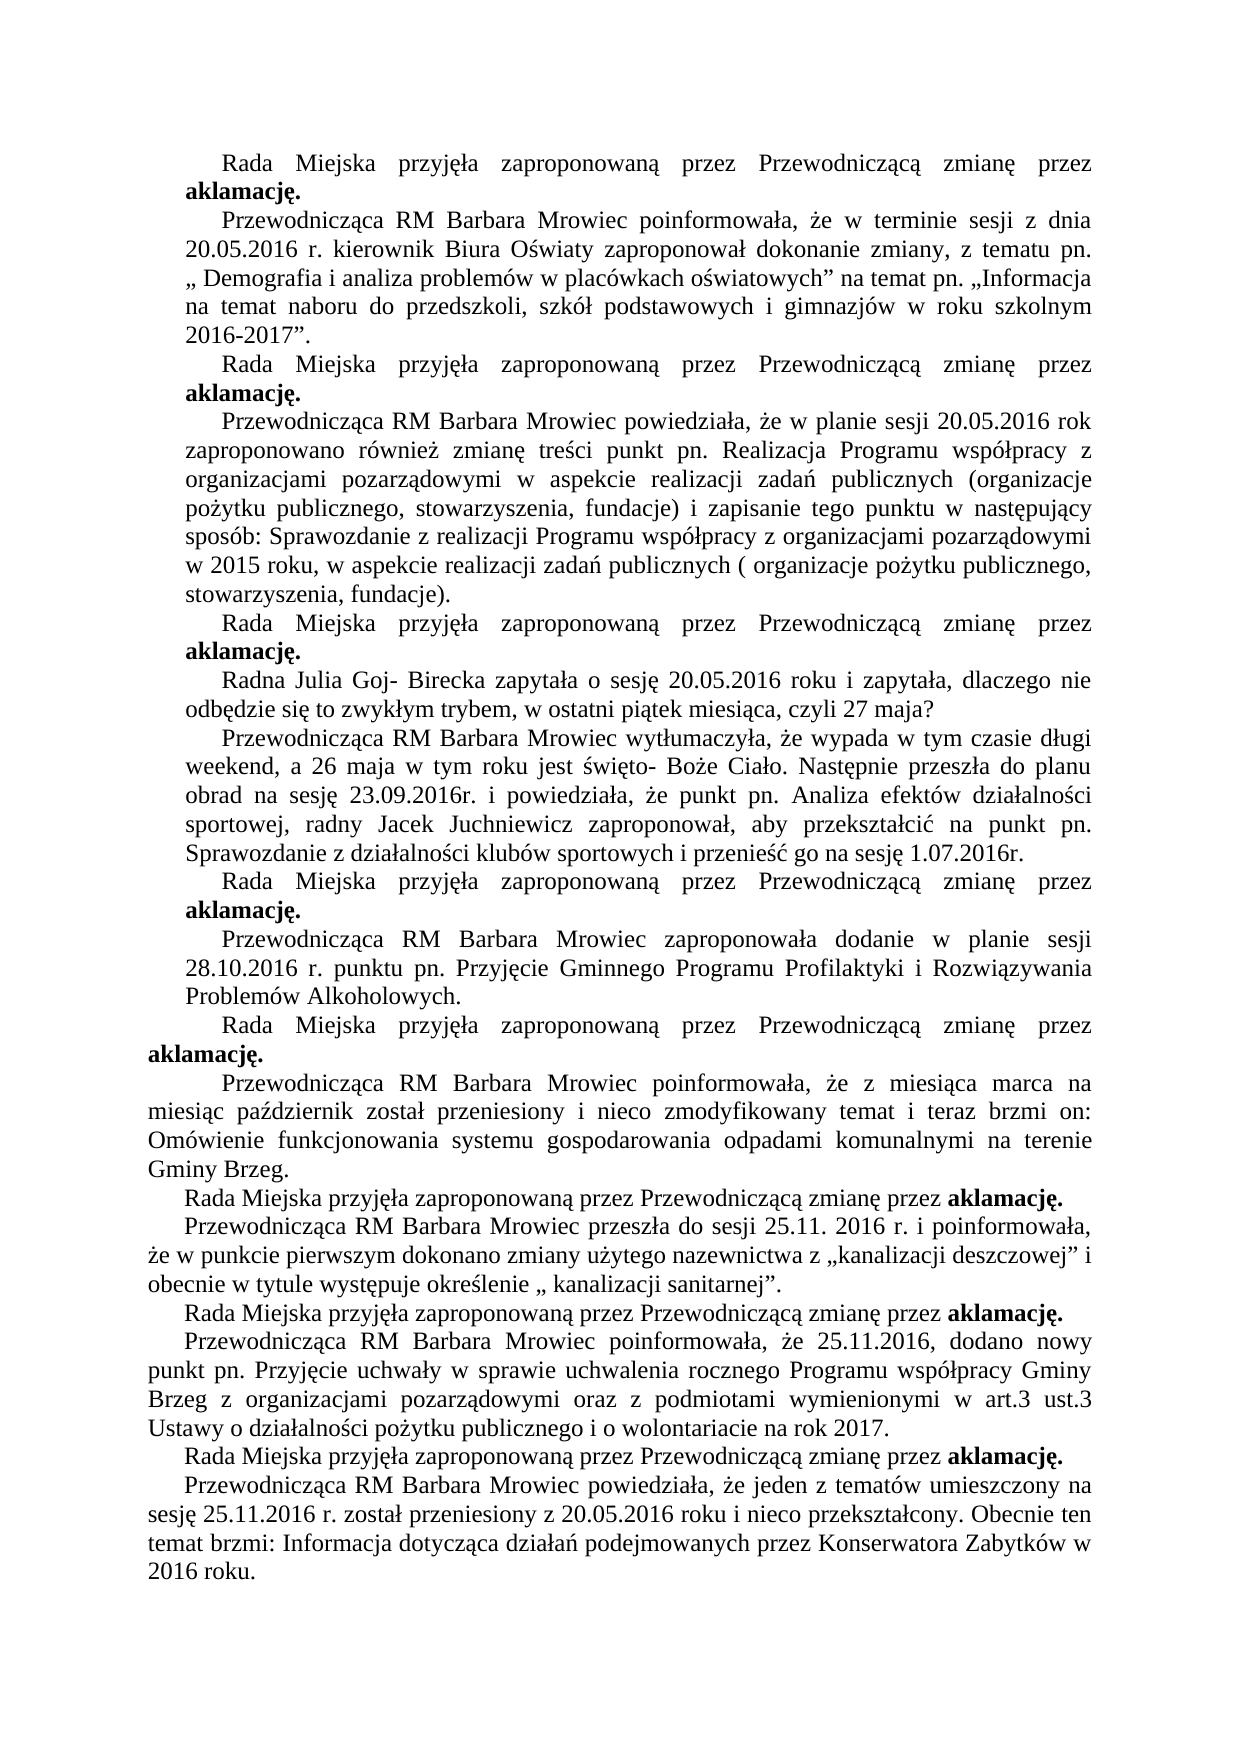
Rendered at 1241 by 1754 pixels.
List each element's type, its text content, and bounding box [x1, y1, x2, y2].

list Przewodnicząca RM Barbara Mrowiec poinformowała, że z miesiąca marca na miesiąc październik został przeniesiony i nieco zmodyfikowany temat i teraz brzmi on: Omówienie funkcjonowania systemu gospodarowania odpadami komunalnymi na terenie Gminy Brzeg. [148, 1068, 1093, 1183]
text Przewodnicząca RM Barbara Mrowiec przeszła do sesji 25.11. 2016 r. i poinformowała, że w punkcie pierwszym dokonano zmiany użytego nazewnictwa z „kanalizacji deszczowej” i obecnie w tytule występuje określenie „ kanalizacji sanitarnej”. [148, 1211, 1093, 1298]
list Przewodnicząca RM Barbara Mrowiec poinformowała, że w terminie sesji z dnia 20.05.2016 r. kierownik Biura Oświaty zaproponował dokonanie zmiany, z tematu pn. „ Demografia i analiza problemów w placówkach oświatowych” na temat pn. „Informacja na temat naboru do przedszkoli, szkół podstawowych i gimnazjów w roku szkolnym 2016-2017”. [185, 205, 1093, 349]
list Rada Miejska przyjęła zaproponowaną przez Przewodniczącą zmianę przez aklamację. [185, 349, 1093, 406]
list Przewodnicząca RM Barbara Mrowiec powiedziała, że w planie sesji 20.05.2016 rok zaproponowano również zmianę treści punkt pn. Realizacja Programu współpracy z organizacjami pozarządowymi w aspekcie realizacji zadań publicznych (organizacje pożytku publicznego, stowarzyszenia, fundacje) i zapisanie tego punktu w następujący sposób: Sprawozdanie z realizacji Programu współpracy z organizacjami pozarządowymi w 2015 roku, w aspekcie realizacji zadań publicznych ( organizacje pożytku publicznego, stowarzyszenia, fundacje). [185, 406, 1093, 608]
list Rada Miejska przyjęła zaproponowaną przez Przewodniczącą zmianę przez aklamację. [148, 1010, 1093, 1068]
list Przewodnicząca RM Barbara Mrowiec wytłumaczyła, że wypada w tym czasie długi weekend, a 26 maja w tym roku jest święto- Boże Ciało. Następnie przeszła do planu obrad na sesję 23.09.2016r. i powiedziała, że punkt pn. Analiza efektów działalności sportowej, radny Jacek Juchniewicz zaproponował, aby przekształcić na punkt pn. Sprawozdanie z działalności klubów sportowych i przenieść go na sesję 1.07.2016r. [185, 723, 1093, 866]
list Przewodnicząca RM Barbara Mrowiec zaproponowała dodanie w planie sesji 28.10.2016 r. punktu pn. Przyjęcie Gminnego Programu Profilaktyki i Rozwiązywania Problemów Alkoholowych. [185, 924, 1093, 1010]
list Rada Miejska przyjęła zaproponowaną przez Przewodniczącą zmianę przez aklamację. [148, 1298, 1093, 1326]
list Rada Miejska przyjęła zaproponowaną przez Przewodniczącą zmianę przez aklamację. [185, 866, 1093, 924]
list Rada Miejska przyjęła zaproponowaną przez Przewodniczącą zmianę przez aklamację. [185, 608, 1093, 665]
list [185, 148, 1093, 205]
list Radna Julia Goj- Birecka zapytała o sesję 20.05.2016 roku i zapytała, dlaczego nie odbędzie się to zwykłym trybem, w ostatni piątek miesiąca, czyli 27 maja? [185, 665, 1093, 723]
text Przewodnicząca RM Barbara Mrowiec poinformowała, że 25.11.2016, dodano nowy punkt pn. Przyjęcie uchwały w sprawie uchwalenia rocznego Programu współpracy Gminy Brzeg z organizacjami pozarządowymi oraz z podmiotami wymienionymi w art.3 ust.3 Ustawy o działalności pożytku publicznego i o wolontariacie na rok 2017. [148, 1326, 1093, 1441]
list Rada Miejska przyjęła zaproponowaną przez Przewodniczącą zmianę przez aklamację. [148, 1441, 1093, 1470]
text Przewodnicząca RM Barbara Mrowiec powiedziała, że jeden z tematów umieszczony na sesję 25.11.2016 r. został przeniesiony z 20.05.2016 roku i nieco przekształcony. Obecnie ten temat brzmi: Informacja dotycząca działań podejmowanych przez Konserwatora Zabytków w 2016 roku. [148, 1470, 1093, 1585]
list Rada Miejska przyjęła zaproponowaną przez Przewodniczącą zmianę przez aklamację. [148, 1183, 1093, 1211]
